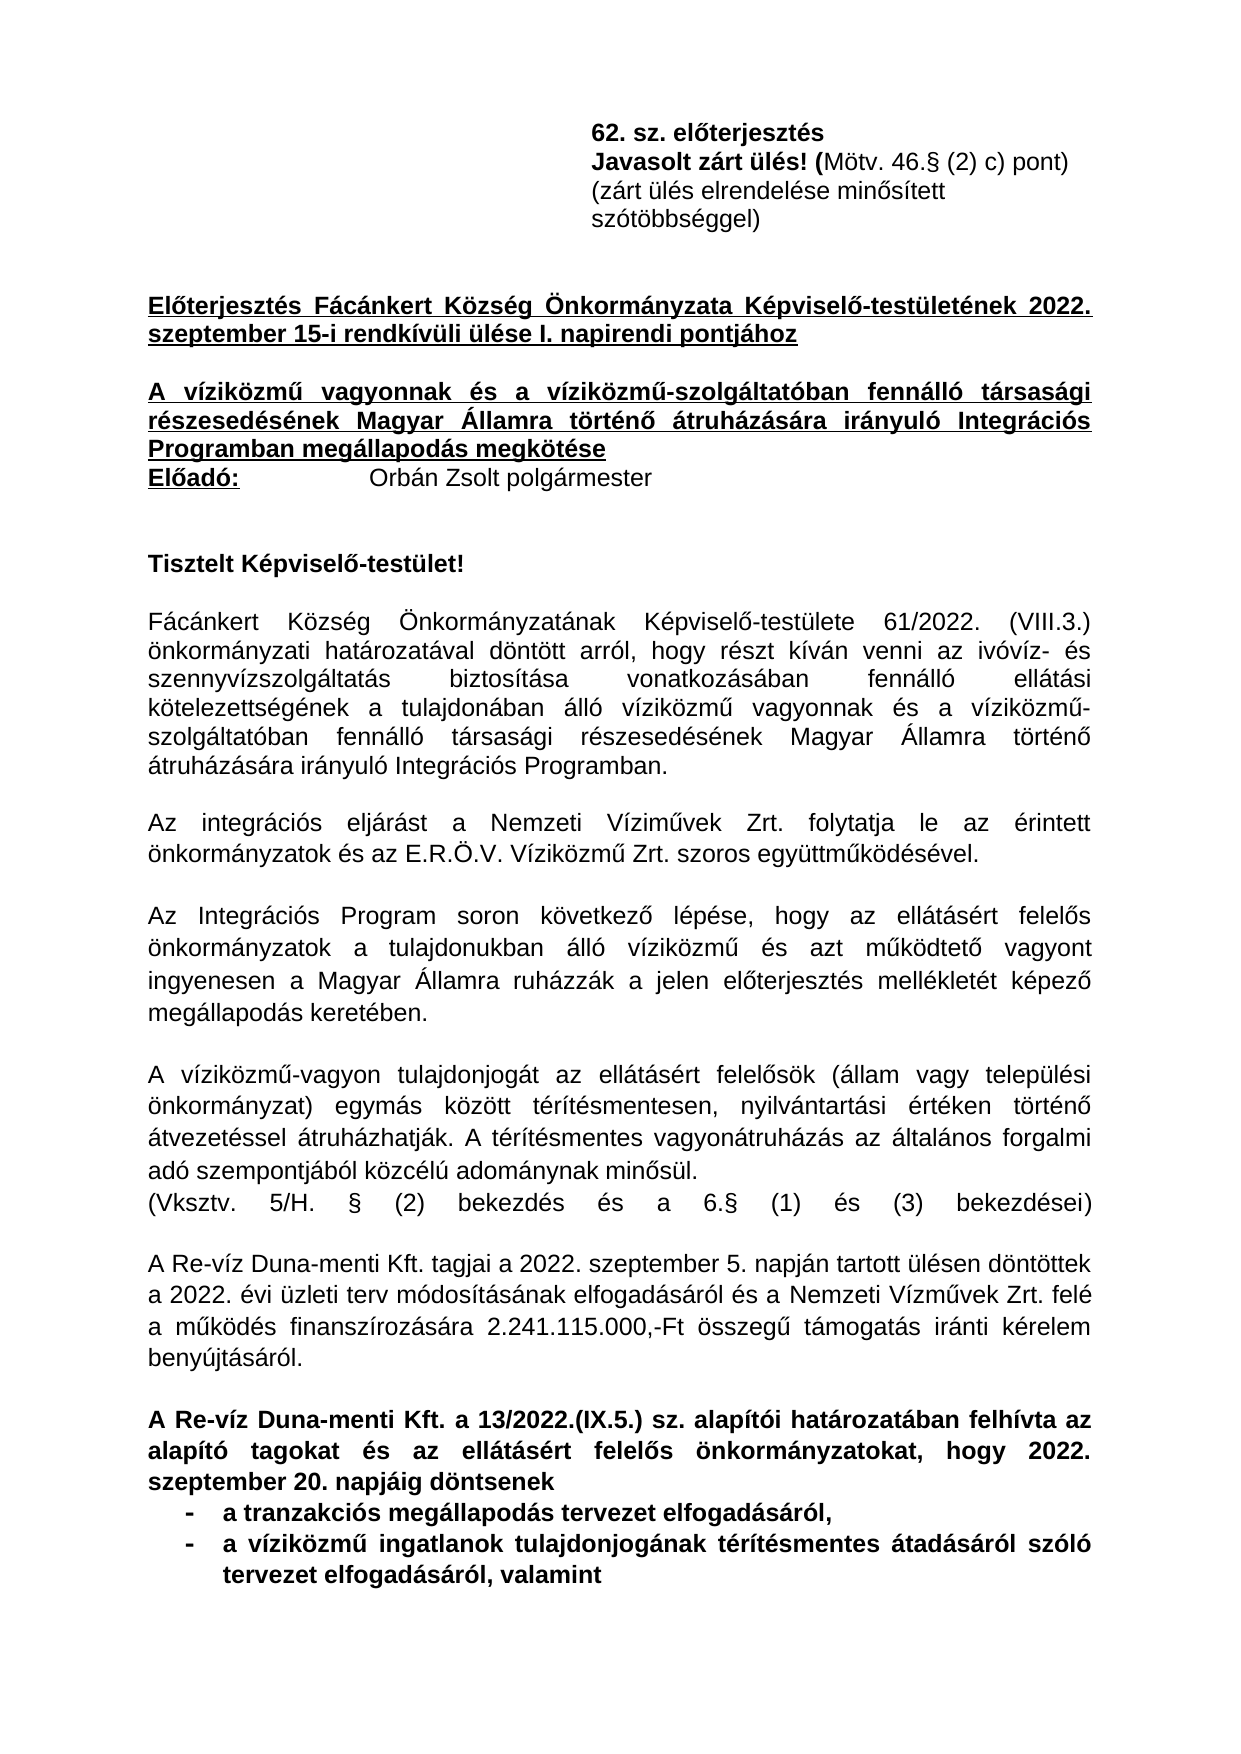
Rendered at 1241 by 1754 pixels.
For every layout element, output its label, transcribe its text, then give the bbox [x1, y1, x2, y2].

text (zárt ülés elrendelése minősített [591, 176, 1092, 204]
text Az integrációs eljárást a Nemzeti Víziművek Zrt. folytatja le az érintett önkormányzatok és az E.R.Ö.V. Víziközmű Zrt. szoros együttműködésével. [148, 808, 1092, 868]
text A víziközmű-vagyon tulajdonjogát az ellátásért felelősök (állam vagy települési önkormányzat) egymás között térítésmentesen, nyilvántartási értéken történő átvezetéssel átruházhatják. A térítésmentes vagyonátruházás az általános forgalmi adó szempontjából közcélú adománynak minősül. [148, 1060, 1092, 1186]
text Előterjesztés Fácánkert Község Önkormányzata Képviselő-testületének 2022. szeptember 15-i rendkívüli ülése I. napirendi pontjához [148, 291, 1092, 316]
list a tranzakciós megállapodás tervezet elfogadásáról, [185, 1498, 1092, 1527]
text A víziközmű vagyonnak és a víziközmű-szolgáltatóban fennálló társasági részesedésének Magyar Államra történő átruházására irányuló Integrációs Programban megállapodás megkötése [148, 377, 1092, 402]
text Az Integrációs Program soron következő lépése, hogy az ellátásért felelős önkormányzatok a tulajdonukban álló víziközmű és azt működtető vagyont ingyenesen a Magyar Államra ruházzák a jelen előterjesztés mellékletét képező megállapodás keretében. [148, 901, 1092, 1027]
text A Re-víz Duna-menti Kft. tagjai a 2022. szeptember 5. napján tartott ülésen döntöttek a 2022. évi üzleti terv módosításának elfogadásáról és a Nemzeti Vízművek Zrt. felé a működés finanszírozására 2.241.115.000,-Ft összegű támogatás iránti kérelem benyújtásáról. [148, 1249, 1092, 1371]
text A víziközmű vagyonnak és a víziközmű-szolgáltatóban fennálló társasági részesedésének Magyar Államra történő átruházására irányuló Integrációs Programban megállapodás megkötése [148, 432, 1092, 463]
text szótöbbséggel) [591, 204, 1092, 233]
text Javasolt zárt ülés! (Mötv. 46.§ (2) c) pont) [591, 147, 1092, 176]
text A víziközmű vagyonnak és a víziközmű-szolgáltatóban fennálló társasági részesedésének Magyar Államra történő átruházására irányuló Integrációs Programban megállapodás megkötése [148, 403, 1092, 431]
text (Vksztv. 5/H. § (2) bekezdés és a 6.§ (1) és (3) bekezdései) [148, 1188, 1092, 1247]
list a víziközmű ingatlanok tulajdonjogának térítésmentes átadásáról szóló tervezet elfogadásáról, valamint [185, 1529, 1092, 1589]
text 62. sz. előterjesztés [591, 118, 1092, 147]
text Előterjesztés Fácánkert Község Önkormányzata Képviselő-testületének 2022. szeptember 15-i rendkívüli ülése I. napirendi pontjához [148, 317, 1092, 348]
text A Re-víz Duna-menti Kft. a 13/2022.(IX.5.) sz. alapítói határozatában felhívta az alapító tagokat és az ellátásért felelős önkormányzatokat, hogy 2022. szeptember 20. napjáig döntsenek [148, 1404, 1092, 1495]
text Fácánkert Község Önkormányzatának Képviselő-testülete 61/2022. (VIII.3.) önkormányzati határozatával döntött arról, hogy részt kíván venni az ivóvíz- és szennyvízszolgáltatás biztosítása vonatkozásában fennálló ellátási kötelezettségének a tulajdonában álló víziközmű vagyonnak és a víziközmű-szolgáltatóban fennálló társasági részesedésének Magyar Államra történő átruházására irányuló Integrációs Programban. [148, 607, 1092, 779]
text Tisztelt Képviselő-testület! [148, 549, 1092, 578]
text Előadó: Orbán Zsolt polgármester [148, 463, 1092, 492]
